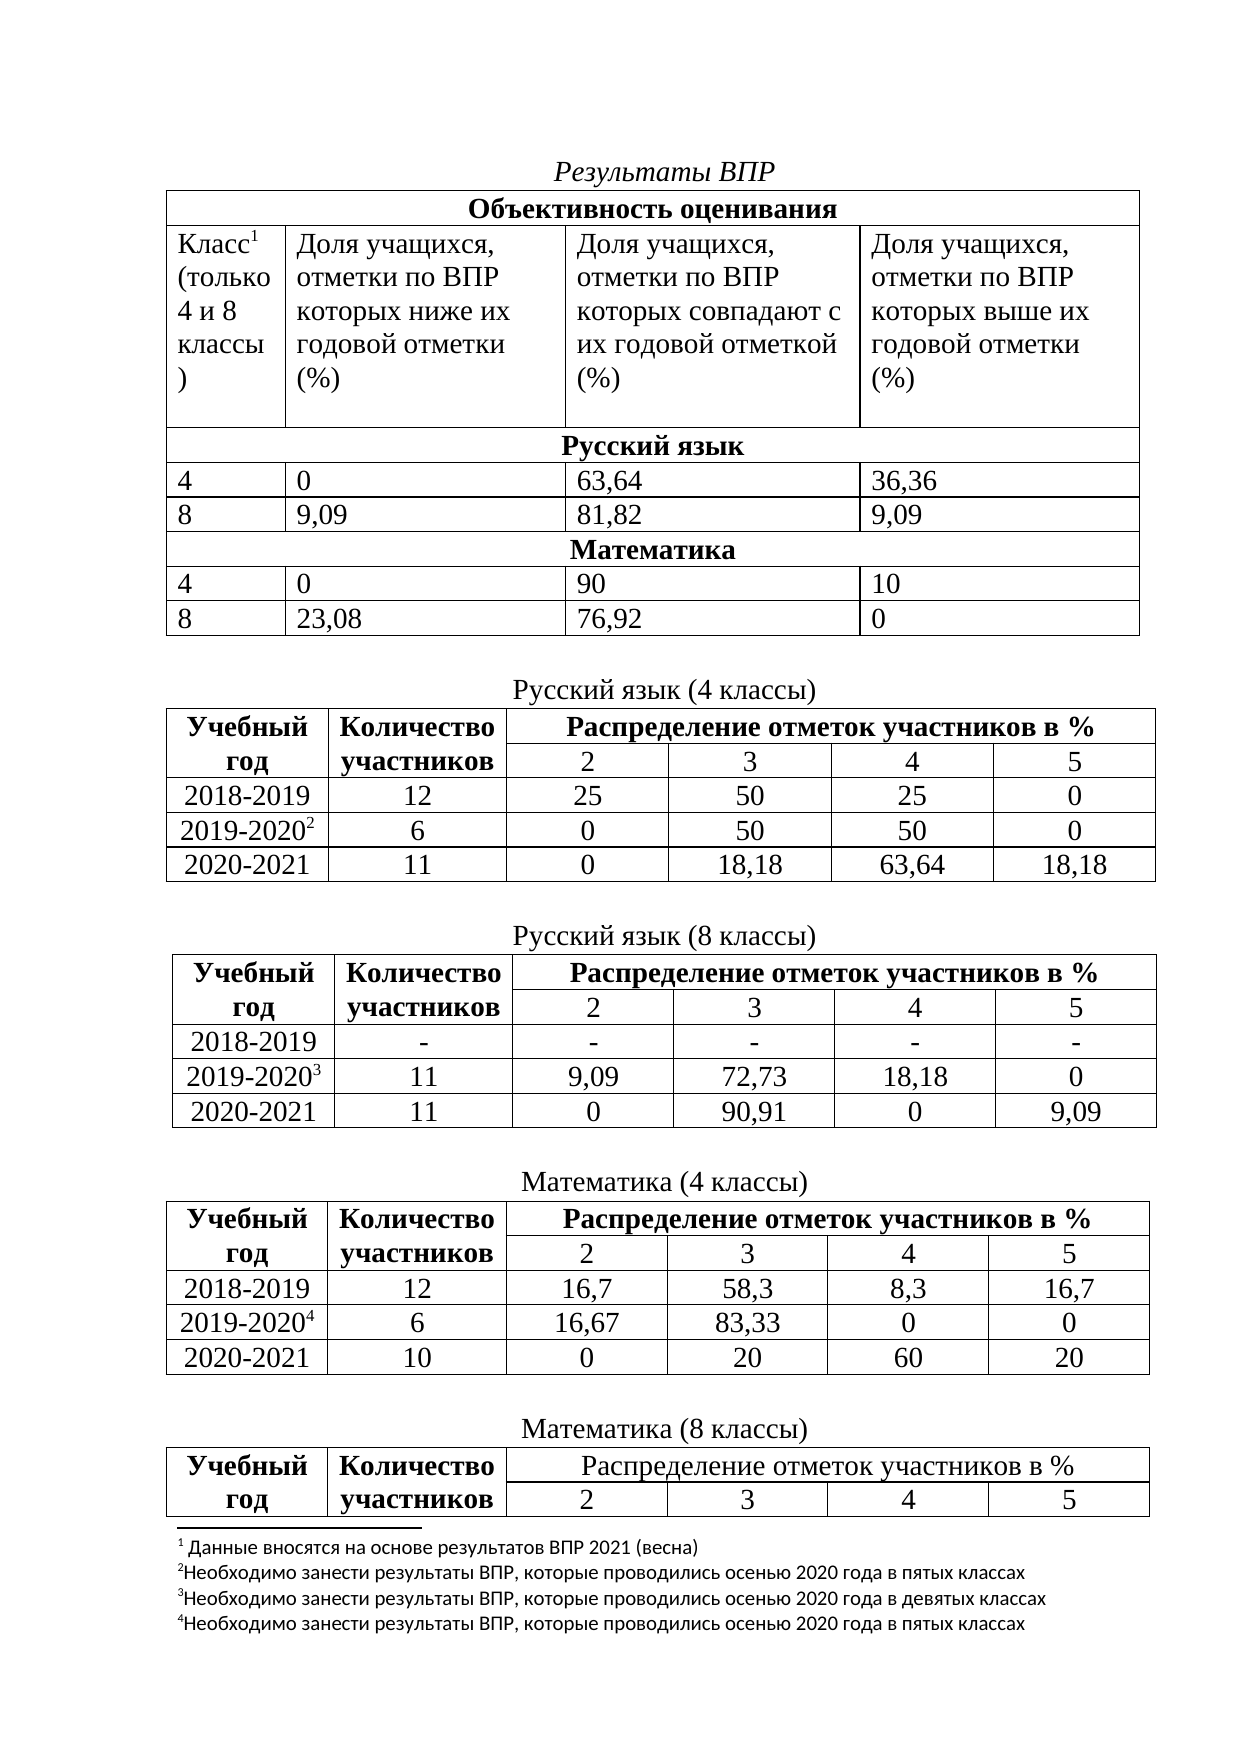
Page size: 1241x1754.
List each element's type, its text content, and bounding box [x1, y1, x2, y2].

table_cell 0 [835, 1094, 995, 1127]
table_cell - [513, 1025, 673, 1058]
table_cell 2 [507, 1236, 667, 1270]
text Русский язык (8 классы) [177, 918, 1152, 952]
table_header Количество участников [328, 1202, 506, 1270]
table_cell 8,3 [828, 1271, 988, 1304]
table_cell Доля учащихся, отметки по ВПР которых выше их годовой отметки (%) [861, 226, 1139, 427]
table_header Учебный год [167, 709, 328, 777]
table_cell 2 [507, 744, 668, 777]
table_cell Русский язык [167, 428, 1139, 462]
table_cell 9,09 [861, 498, 1139, 531]
table_header Объективность оценивания [167, 191, 1139, 225]
table_cell 23,08 [286, 601, 565, 635]
table_cell 11 [335, 1059, 512, 1093]
table_cell 10 [328, 1340, 506, 1373]
table_cell 5 [994, 744, 1155, 777]
table_cell 50 [669, 778, 831, 812]
table_cell 10 [861, 567, 1139, 600]
table_cell 2018-2019 [167, 1271, 327, 1304]
table_cell 90 [566, 567, 859, 600]
table_cell 4 [832, 744, 993, 777]
table_cell - [835, 1025, 995, 1058]
table_cell 83,33 [668, 1305, 827, 1339]
table_cell 18,18 [835, 1059, 995, 1093]
text Математика (8 классы) [177, 1411, 1152, 1444]
table_header Учебный год [167, 1448, 327, 1516]
table_cell 2018-2019 [173, 1025, 334, 1058]
table_cell 76,92 [566, 601, 859, 635]
table_cell - [674, 1025, 834, 1058]
table_cell 5 [996, 990, 1156, 1023]
table_cell 2020-2021 [167, 1340, 327, 1373]
table_cell 2019-2020 [173, 1059, 334, 1093]
table_cell 2018-2019 [167, 778, 328, 812]
table_cell Математика [167, 532, 1139, 566]
table_cell 0 [989, 1305, 1149, 1339]
table_cell Доля учащихся, отметки по ВПР которых совпадают с их годовой отметкой (%) [566, 226, 859, 427]
table_cell 90,91 [674, 1094, 834, 1127]
table_cell 2019-2020 [167, 813, 328, 846]
table_cell 18,18 [994, 848, 1155, 881]
table_cell 3 [669, 744, 831, 777]
table_header Распределение отметок участников в % [507, 1448, 1149, 1481]
table_cell 50 [832, 813, 993, 846]
table_cell 4 [828, 1483, 988, 1516]
table_cell - [335, 1025, 512, 1058]
table_cell 16,7 [507, 1271, 667, 1304]
table_cell 4 [828, 1236, 988, 1270]
table_cell 0 [828, 1305, 988, 1339]
table_cell 0 [996, 1059, 1156, 1093]
table_cell 6 [329, 813, 506, 846]
table_cell 18,18 [669, 848, 831, 881]
table_cell 25 [507, 778, 668, 812]
table_cell 0 [286, 463, 565, 496]
table_cell 12 [329, 778, 506, 812]
table_cell 0 [994, 778, 1155, 812]
table_header Учебный год [167, 1202, 327, 1270]
table_cell - [996, 1025, 1156, 1058]
table_cell 4 [835, 990, 995, 1023]
table_cell 20 [989, 1340, 1149, 1373]
table_cell 0 [507, 1340, 667, 1373]
table_cell 0 [507, 813, 668, 846]
table_cell 8 [167, 498, 285, 531]
table_cell 2 [513, 990, 673, 1023]
table_cell 9,09 [996, 1094, 1156, 1127]
table_cell 72,73 [674, 1059, 834, 1093]
table_cell 2020-2021 [173, 1094, 334, 1127]
table_cell 2020-2021 [167, 848, 328, 881]
text Результаты ВПР [177, 154, 1152, 188]
table_cell 0 [513, 1094, 673, 1127]
table_cell 63,64 [832, 848, 993, 881]
table_cell 3 [674, 990, 834, 1023]
table_cell 5 [989, 1236, 1149, 1270]
table_header Распределение отметок участников в % [507, 709, 1155, 743]
table_cell 5 [989, 1483, 1149, 1516]
table_header Распределение отметок участников в % [513, 955, 1156, 989]
table_cell 25 [832, 778, 993, 812]
table_cell Класс (только 4 и 8 классы) [167, 226, 285, 427]
table_cell 16,7 [989, 1271, 1149, 1304]
table_cell 3 [668, 1483, 827, 1516]
table_cell 8 [167, 601, 285, 635]
table_cell 3 [668, 1236, 827, 1270]
table_cell 58,3 [668, 1271, 827, 1304]
table_cell 2019-2020 [167, 1305, 327, 1339]
table_cell 6 [328, 1305, 506, 1339]
table_cell 9,09 [286, 498, 565, 531]
table_header Количество участников [328, 1448, 506, 1516]
table_header Учебный год [173, 955, 334, 1023]
table_cell 11 [329, 848, 506, 881]
table_header Распределение отметок участников в % [507, 1202, 1149, 1235]
table_cell 20 [668, 1340, 827, 1373]
table_cell 16,67 [507, 1305, 667, 1339]
table_cell 81,82 [566, 498, 859, 531]
table_cell 0 [507, 848, 668, 881]
text Русский язык (4 классы) [177, 672, 1152, 706]
table_header Количество участников [335, 955, 512, 1023]
table_cell 4 [167, 567, 285, 600]
table_cell 63,64 [566, 463, 859, 496]
text Математика (4 классы) [177, 1164, 1152, 1198]
table_cell 2 [507, 1483, 667, 1516]
table_cell 60 [828, 1340, 988, 1373]
table_cell 0 [861, 601, 1139, 635]
table_header Количество участников [329, 709, 506, 777]
table_cell 4 [167, 463, 285, 496]
table_cell 36,36 [861, 463, 1139, 496]
table_cell 9,09 [513, 1059, 673, 1093]
table_cell 0 [994, 813, 1155, 846]
table_cell 50 [669, 813, 831, 846]
table_cell 0 [286, 567, 565, 600]
table_cell 11 [335, 1094, 512, 1127]
table_cell Доля учащихся, отметки по ВПР которых ниже их годовой отметки (%) [286, 226, 565, 427]
table_cell 12 [328, 1271, 506, 1304]
